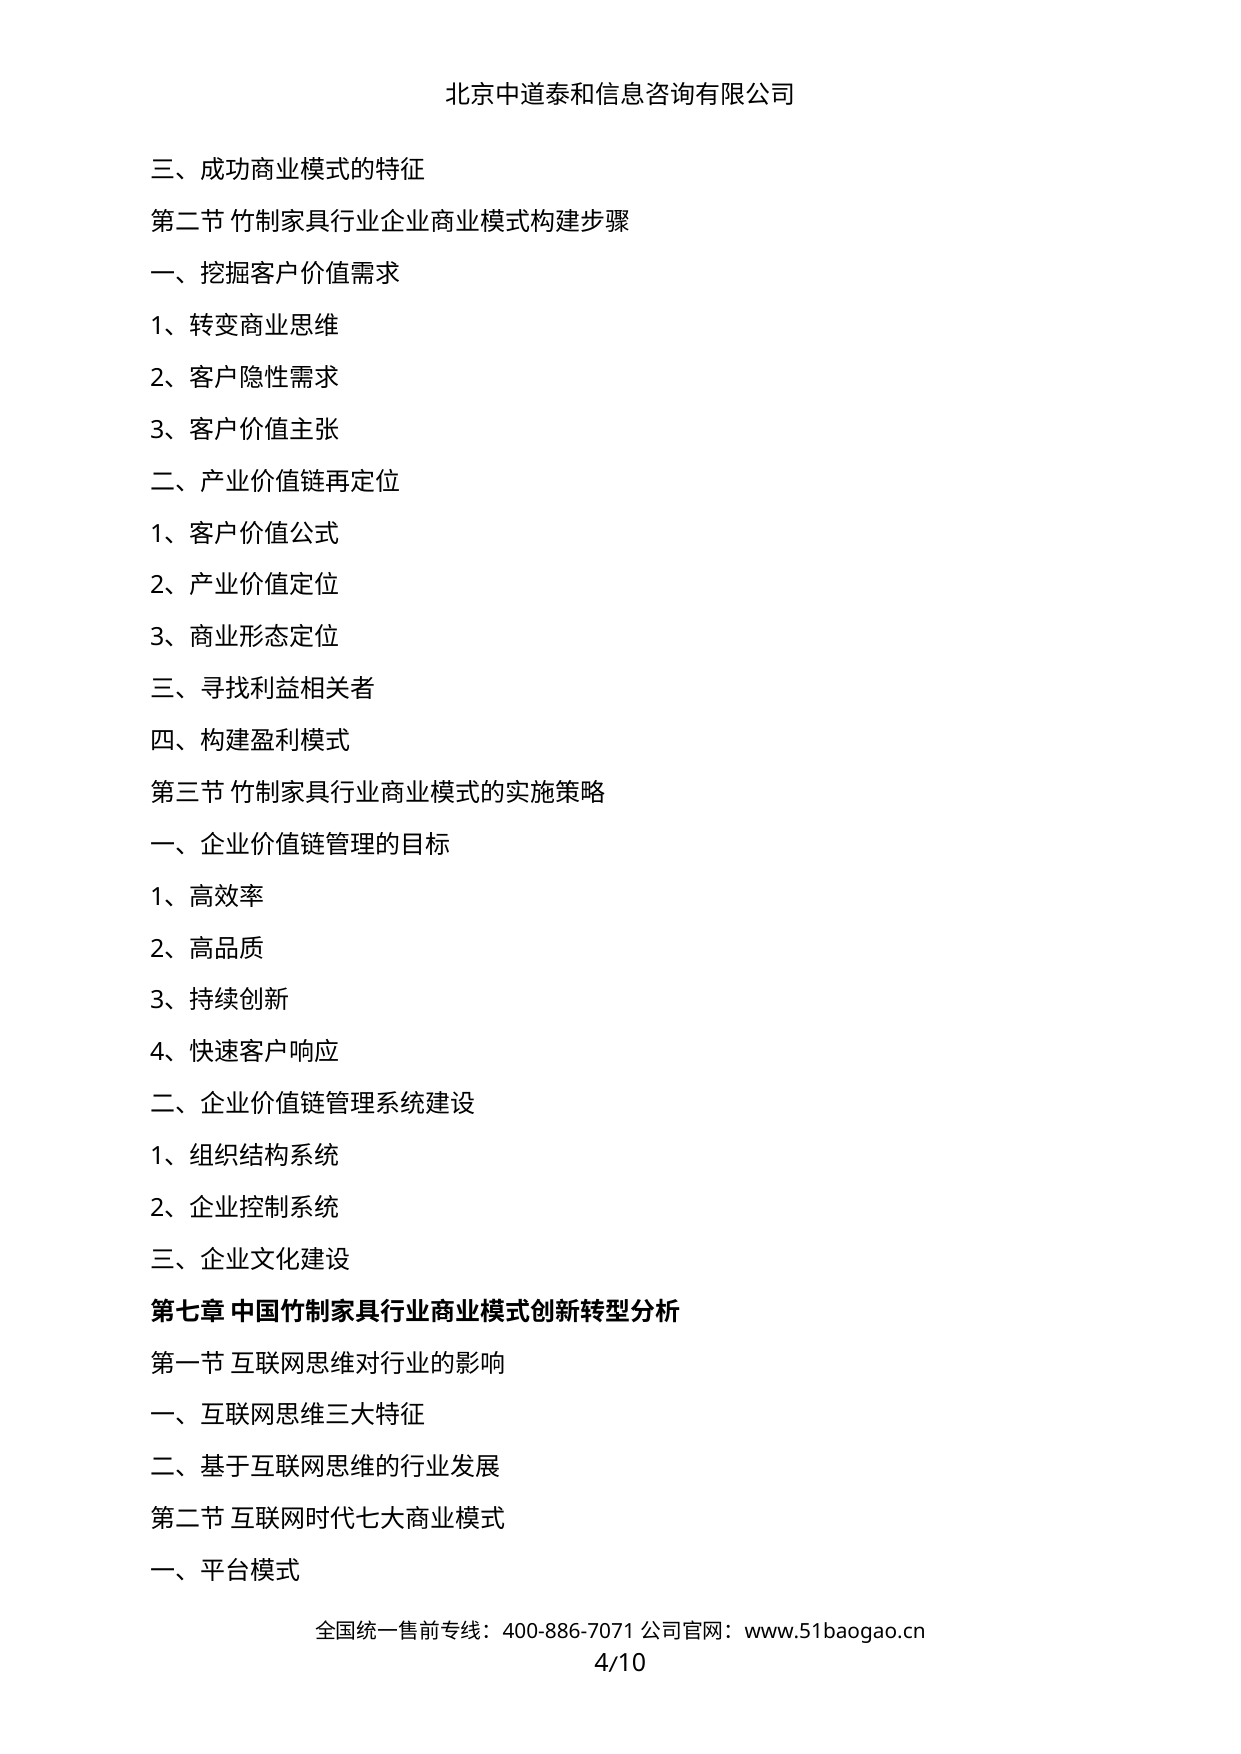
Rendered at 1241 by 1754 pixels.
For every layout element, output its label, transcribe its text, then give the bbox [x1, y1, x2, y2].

text 二、企业价值链管理系统建设 [150, 1084, 1090, 1120]
text 第七章 中国竹制家具行业商业模式创新转型分析 [150, 1291, 1090, 1327]
text 第一节 互联网思维对行业的影响 [150, 1343, 1090, 1379]
text 3、持续创新 [150, 980, 1090, 1016]
text 第三节 竹制家具行业商业模式的实施策略 [150, 772, 1090, 809]
text 一、互联网思维三大特征 [150, 1395, 1090, 1431]
text 1、组织结构系统 [150, 1136, 1090, 1172]
text 一、挖掘客户价值需求 [150, 254, 1090, 290]
text 2、企业控制系统 [150, 1187, 1090, 1224]
text 第二节 竹制家具行业企业商业模式构建步骤 [150, 202, 1090, 238]
text 三、成功商业模式的特征 [150, 150, 1090, 186]
text 第二节 互联网时代七大商业模式 [150, 1499, 1090, 1535]
text 2、产业价值定位 [150, 565, 1090, 601]
text 1、客户价值公式 [150, 513, 1090, 549]
text 二、基于互联网思维的行业发展 [150, 1447, 1090, 1483]
text 二、产业价值链再定位 [150, 461, 1090, 497]
text 四、构建盈利模式 [150, 721, 1090, 757]
text 2、客户隐性需求 [150, 357, 1090, 394]
text 3、客户价值主张 [150, 409, 1090, 446]
text 一、平台模式 [150, 1551, 1090, 1587]
text 1、转变商业思维 [150, 306, 1090, 342]
text 1、高效率 [150, 876, 1090, 912]
text 三、企业文化建设 [150, 1239, 1090, 1276]
text 三、寻找利益相关者 [150, 669, 1090, 705]
text 2、高品质 [150, 928, 1090, 964]
text 一、企业价值链管理的目标 [150, 824, 1090, 861]
text 4、快速客户响应 [150, 1032, 1090, 1068]
text 3、商业形态定位 [150, 617, 1090, 653]
